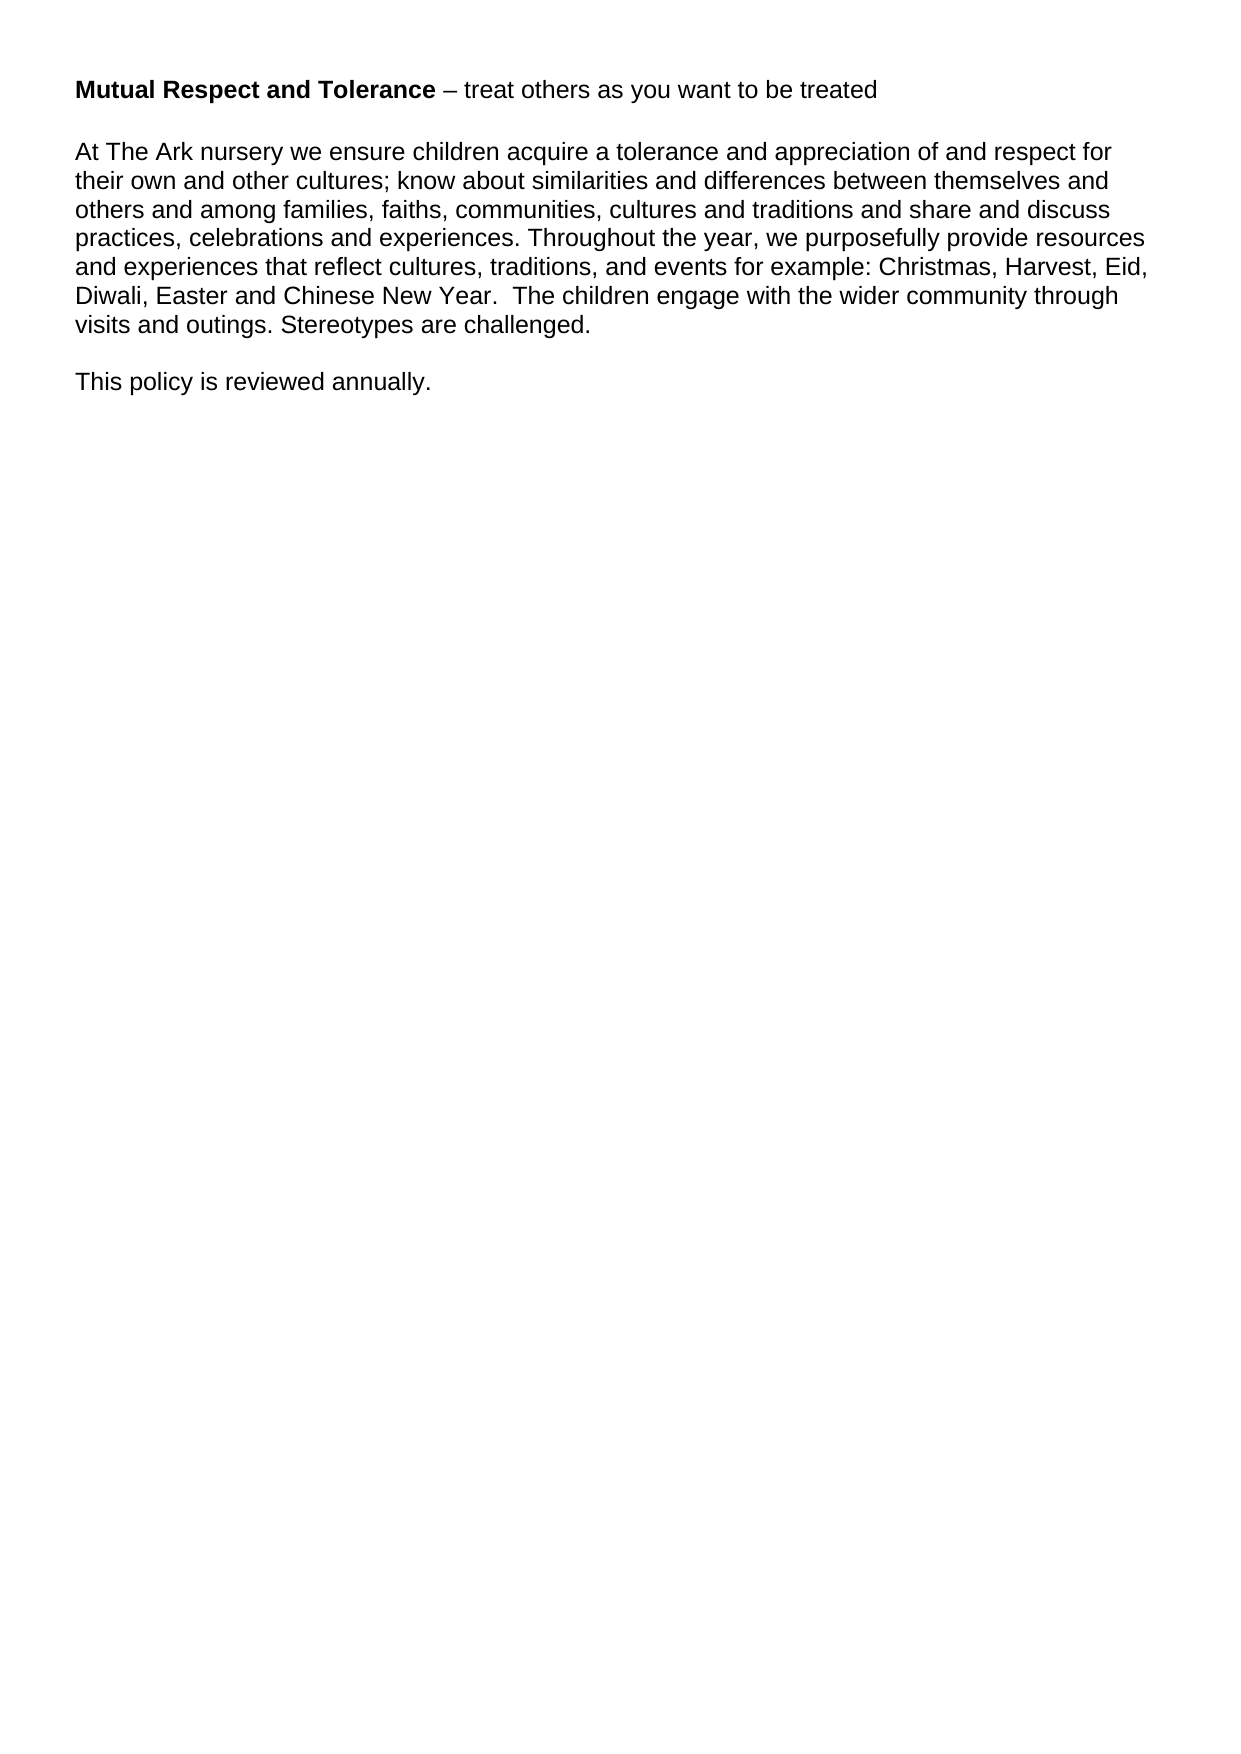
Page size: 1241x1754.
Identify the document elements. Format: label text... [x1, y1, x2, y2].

text At The Ark nursery we ensure children acquire a tolerance and appreciation of and respect for their own and other cultures; know about similarities and differences between themselves and others and among families, faiths, communities, cultures and traditions and share and discuss practices, celebrations and experiences. Throughout the year, we purposefully provide resources and experiences that reflect cultures, traditions, and events for example: Christmas, Harvest, Eid, Diwali, Easter and Chinese New Year. The children engage with the wider community through visits and outings. Stereotypes are challenged. [75, 137, 1165, 338]
text Mutual Respect and Tolerance – treat others as you want to be treated [75, 75, 1165, 104]
text This policy is reviewed annually. [75, 367, 1165, 396]
